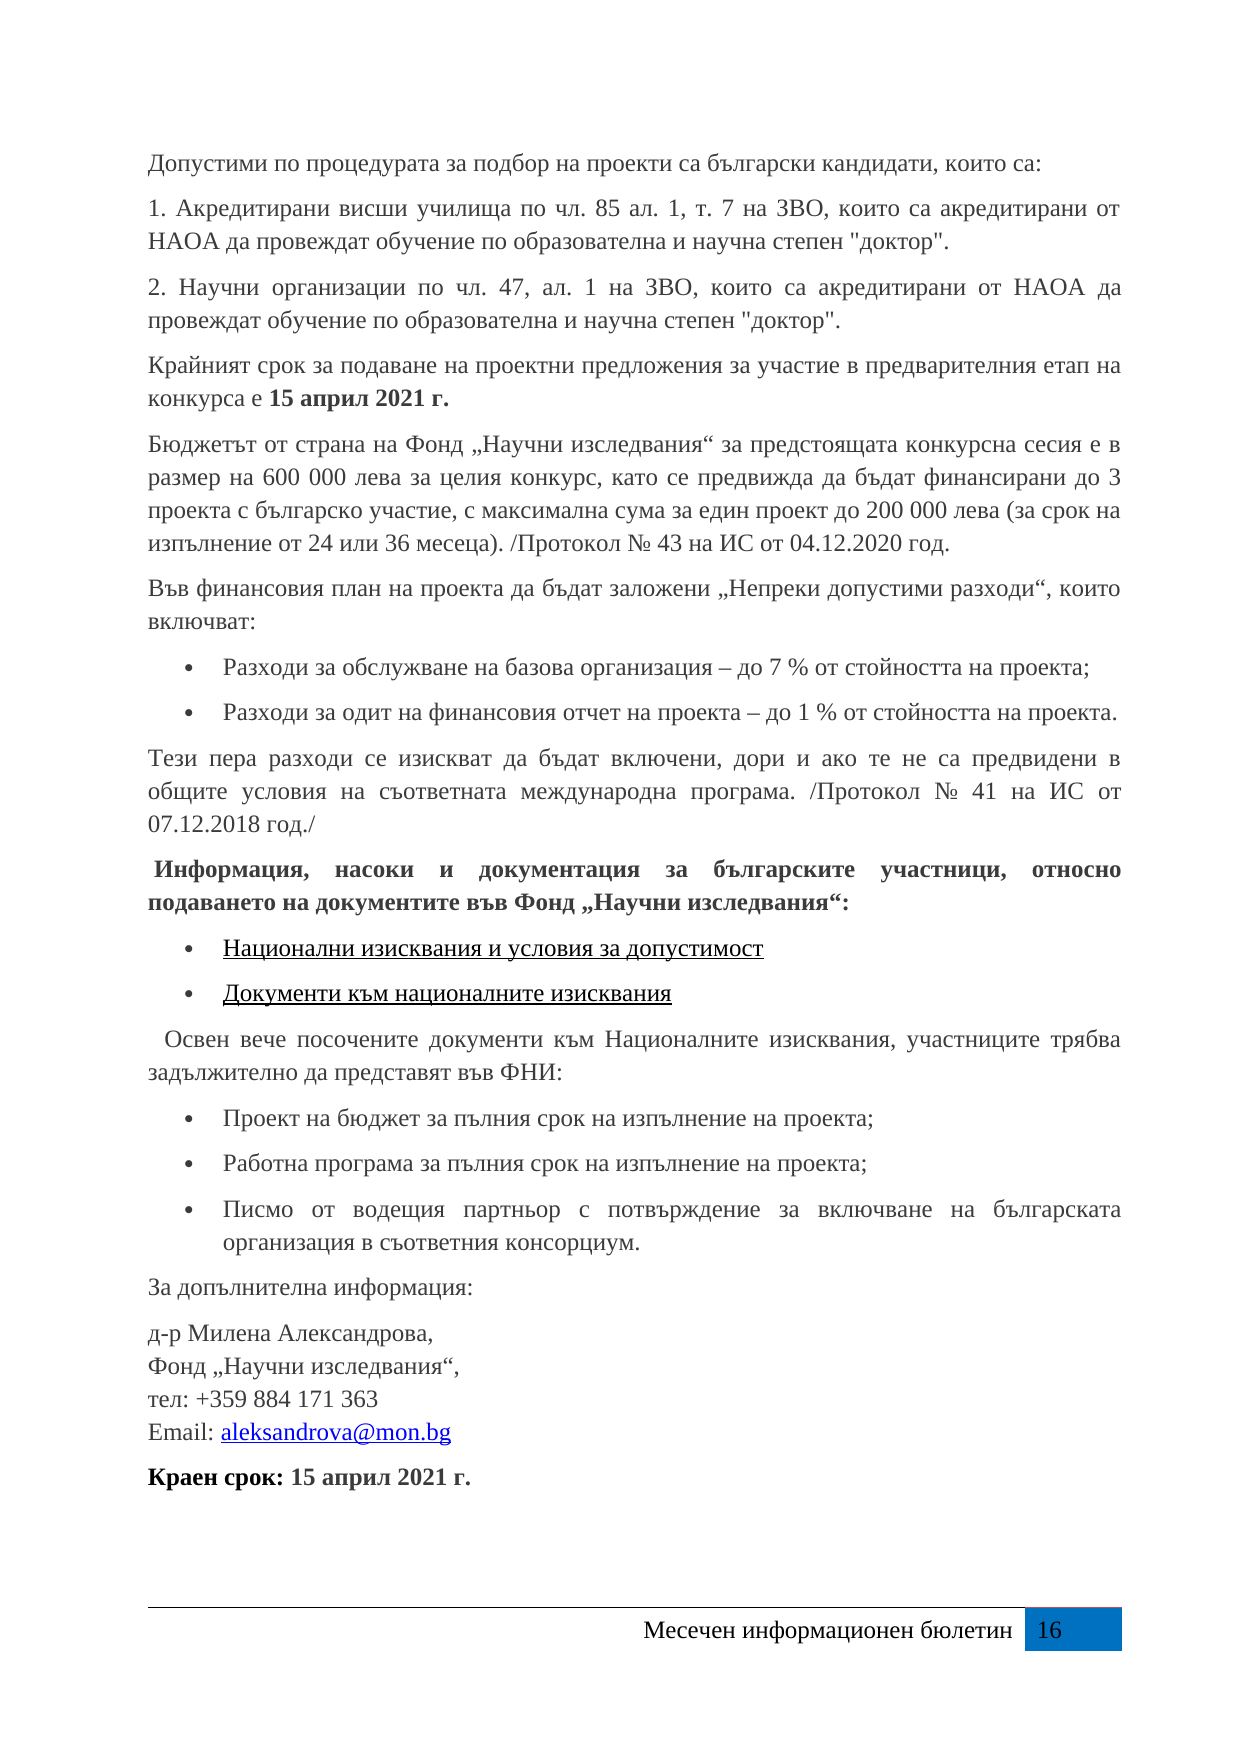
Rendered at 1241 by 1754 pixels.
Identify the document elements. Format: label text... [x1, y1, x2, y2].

list Проект на бюджет за пълния срок на изпълнение на проекта; [185, 1103, 1122, 1131]
text Във финансовия план на проекта да бъдат заложени „Непреки допустими разходи“, които включват: [148, 573, 1122, 635]
text тел: +359 884 171 363 [148, 1384, 1122, 1412]
text 1. Акредитирани висши училища по чл. 85 ал. 1, т. 7 на ЗВО, които са акредитирани от НАОА да провеждат обучение по образователна и научна степен "доктор". [148, 193, 1122, 255]
text Освен вече посочените документи към Националните изисквания, участниците трябва задължително да представят във ФНИ: [148, 1024, 1122, 1086]
list Работна програма за пълния срок на изпълнение на проекта; [185, 1148, 1122, 1177]
text Крайният срок за подаване на проектни предложения за участие в предварителния етап на конкурса е 15 април 2021 г. [148, 350, 1122, 412]
text Фонд „Научни изследвания“, [148, 1351, 1122, 1379]
list Национални изисквания и условия за допустимост [185, 933, 1122, 962]
text Информация, насоки и документация за българските участници, относно подаването на документите във Фонд „Научни изследвания“: [148, 854, 1122, 916]
list Документи към националните изисквания [185, 978, 1122, 1007]
text 2. Научни организации по чл. 47, ал. 1 на ЗВО, които са акредитирани от НАОА да провеждат обучение по образователна и научна степен "доктор". [148, 272, 1122, 333]
text Тези пера разходи се изискват да бъдат включени, дори и ако те не са предвидени в общите условия на съответната международна програма. /Протокол № 41 на ИС от 07.12.2018 год./ [148, 743, 1122, 838]
text Бюджетът от страна на Фонд „Научни изследвания“ за предстоящата конкурсна сесия е в размер на 600 000 лева за целия конкурс, като се предвижда да бъдат финансирани до 3 проекта с българско участие, с максимална сума за един проект до 200 000 лева (за срок на изпълнение от 24 или 36 месеца). /Протокол № 43 на ИС от 04.12.2020 год. [148, 429, 1122, 557]
text Email: aleksandrova@mon.bg [148, 1417, 1122, 1446]
list Писмо от водещия партньор с потвърждение за включване на българската организация в съответния консорциум. [185, 1194, 1122, 1255]
text Краен срок: 15 април 2021 г. [148, 1462, 1122, 1491]
list Разходи за обслужване на базова организация – до 7 % от стойността на проекта; [185, 652, 1122, 681]
text Допустими по процедурата за подбор на проекти са български кандидати, които са: [148, 148, 1122, 176]
text д-р Милена Александрова, [148, 1318, 1122, 1346]
text За допълнителна информация: [148, 1272, 1122, 1301]
list Разходи за одит на финансовия отчет на проекта – до 1 % от стойността на проекта. [185, 697, 1122, 726]
